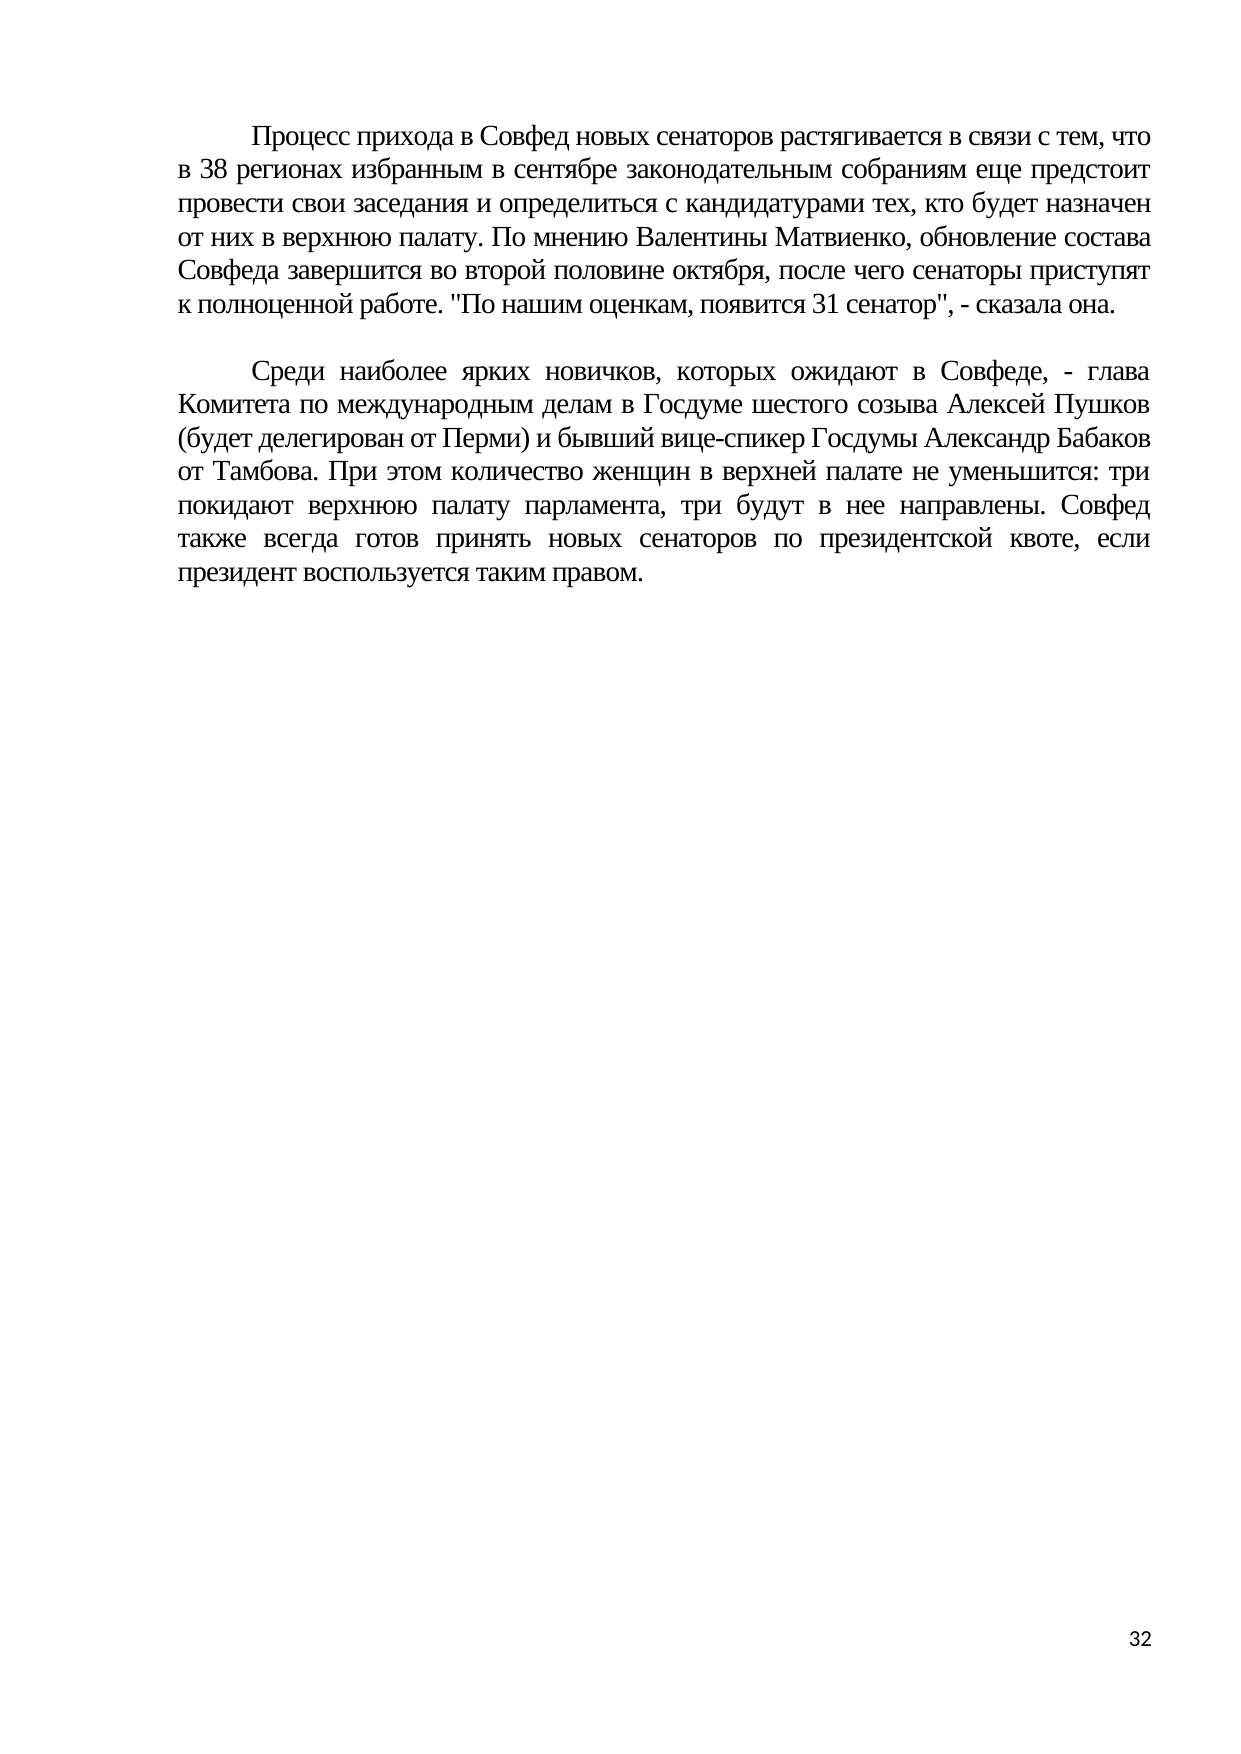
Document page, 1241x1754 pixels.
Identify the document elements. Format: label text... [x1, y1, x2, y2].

text Среди наиболее ярких новичков, которых ожидают в Совфеде, - глава Комитета по международным делам в Госдуме шестого созыва Алексей Пушков (будет делегирован от Перми) и бывший вице-спикер Госдумы Александр Бабаков от Тамбова. При этом количество женщин в верхней палате не уменьшится: три покидают верхнюю палату парламента, три будут в нее направлены. Совфед также всегда готов принять новых сенаторов по президентской квоте, если президент воспользуется таким правом. [177, 353, 1152, 588]
text Процесс прихода в Совфед новых сенаторов растягивается в связи с тем, что в 38 регионах избранным в сентябре законодательным собраниям еще предстоит провести свои заседания и определиться с кандидатурами тех, кто будет назначен от них в верхнюю палату. По мнению Валентины Матвиенко, обновление состава Совфеда завершится во второй половине октября, после чего сенаторы приступят к полноценной работе. "По нашим оценкам, появится 31 сенатор", - сказала она. [177, 118, 1152, 319]
